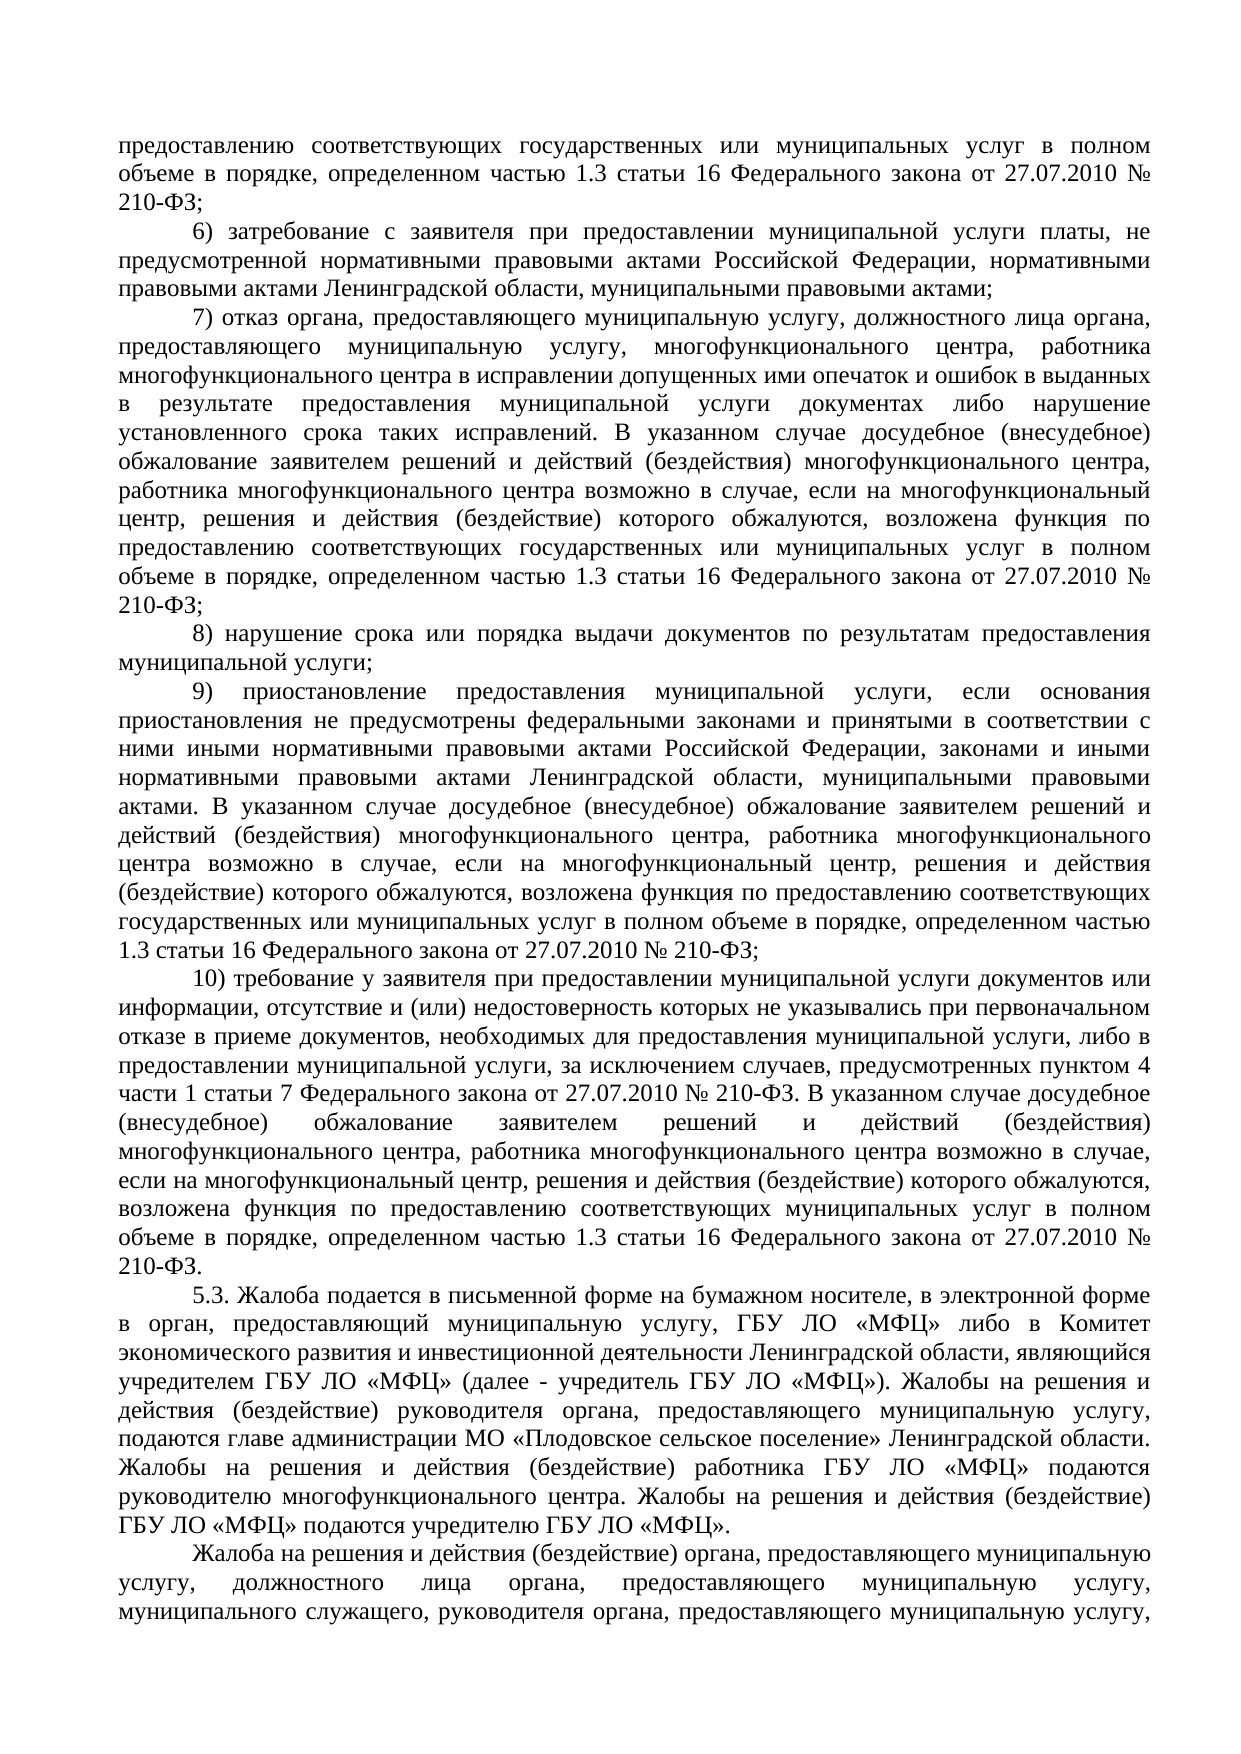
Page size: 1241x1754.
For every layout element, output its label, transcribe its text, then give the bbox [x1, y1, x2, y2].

text 6) затребование с заявителя при предоставлении муниципальной услуги платы, не предусмотренной нормативными правовыми актами Российской Федерации, нормативными правовыми актами Ленинградской области, муниципальными правовыми актами; [118, 216, 1152, 302]
text 8) нарушение срока или порядка выдачи документов по результатам предоставления муниципальной услуги; [118, 618, 1152, 676]
text 7) отказ органа, предоставляющего муниципальную услугу, должностного лица органа, предоставляющего муниципальную услугу, многофункционального центра, работника многофункционального центра в исправлении допущенных ими опечаток и ошибок в выданных в результате предоставления муниципальной услуги документах либо нарушение установленного срока таких исправлений. В указанном случае досудебное (внесудебное) обжалование заявителем решений и действий (бездействия) многофункционального центра, работника многофункционального центра возможно в случае, если на многофункциональный центр, решения и действия (бездействие) которого обжалуются, возложена функция по предоставлению соответствующих государственных или муниципальных услуг в полном объеме в порядке, определенном частью 1.3 статьи 16 Федерального закона от 27.07.2010 № 210-ФЗ; [118, 302, 1152, 618]
text 5.3. Жалоба подается в письменной форме на бумажном носителе, в электронной форме в орган, предоставляющий муниципальную услугу, ГБУ ЛО «МФЦ» либо в Комитет экономического развития и инвестиционной деятельности Ленинградской области, являющийся учредителем ГБУ ЛО «МФЦ» (далее - учредитель ГБУ ЛО «МФЦ»). Жалобы на решения и действия (бездействие) руководителя органа, предоставляющего муниципальную услугу, подаются главе администрации МО «Плодовское сельское поселение» Ленинградской области. Жалобы на решения и действия (бездействие) работника ГБУ ЛО «МФЦ» подаются руководителю многофункционального центра. Жалобы на решения и действия (бездействие) ГБУ ЛО «МФЦ» подаются учредителю ГБУ ЛО «МФЦ». [118, 1280, 1152, 1538]
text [118, 1538, 1152, 1625]
text 10) требование у заявителя при предоставлении муниципальной услуги документов или информации, отсутствие и (или) недостоверность которых не указывались при первоначальном отказе в приеме документов, необходимых для предоставления муниципальной услуги, либо в предоставлении муниципальной услуги, за исключением случаев, предусмотренных пунктом 4 части 1 статьи 7 Федерального закона от 27.07.2010 № 210-ФЗ. В указанном случае досудебное (внесудебное) обжалование заявителем решений и действий (бездействия) многофункционального центра, работника многофункционального центра возможно в случае, если на многофункциональный центр, решения и действия (бездействие) которого обжалуются, возложена функция по предоставлению соответствующих муниципальных услуг в полном объеме в порядке, определенном частью 1.3 статьи 16 Федерального закона от 27.07.2010 № 210-ФЗ. [118, 963, 1152, 1280]
text 9) приостановление предоставления муниципальной услуги, если основания приостановления не предусмотрены федеральными законами и принятыми в соответствии с ними иными нормативными правовыми актами Российской Федерации, законами и иными нормативными правовыми актами Ленинградской области, муниципальными правовыми актами. В указанном случае досудебное (внесудебное) обжалование заявителем решений и действий (бездействия) многофункционального центра, работника многофункционального центра возможно в случае, если на многофункциональный центр, решения и действия (бездействие) которого обжалуются, возложена функция по предоставлению соответствующих государственных или муниципальных услуг в полном объеме в порядке, определенном частью 1.3 статьи 16 Федерального закона от 27.07.2010 № 210-ФЗ; [118, 676, 1152, 963]
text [118, 130, 1152, 216]
